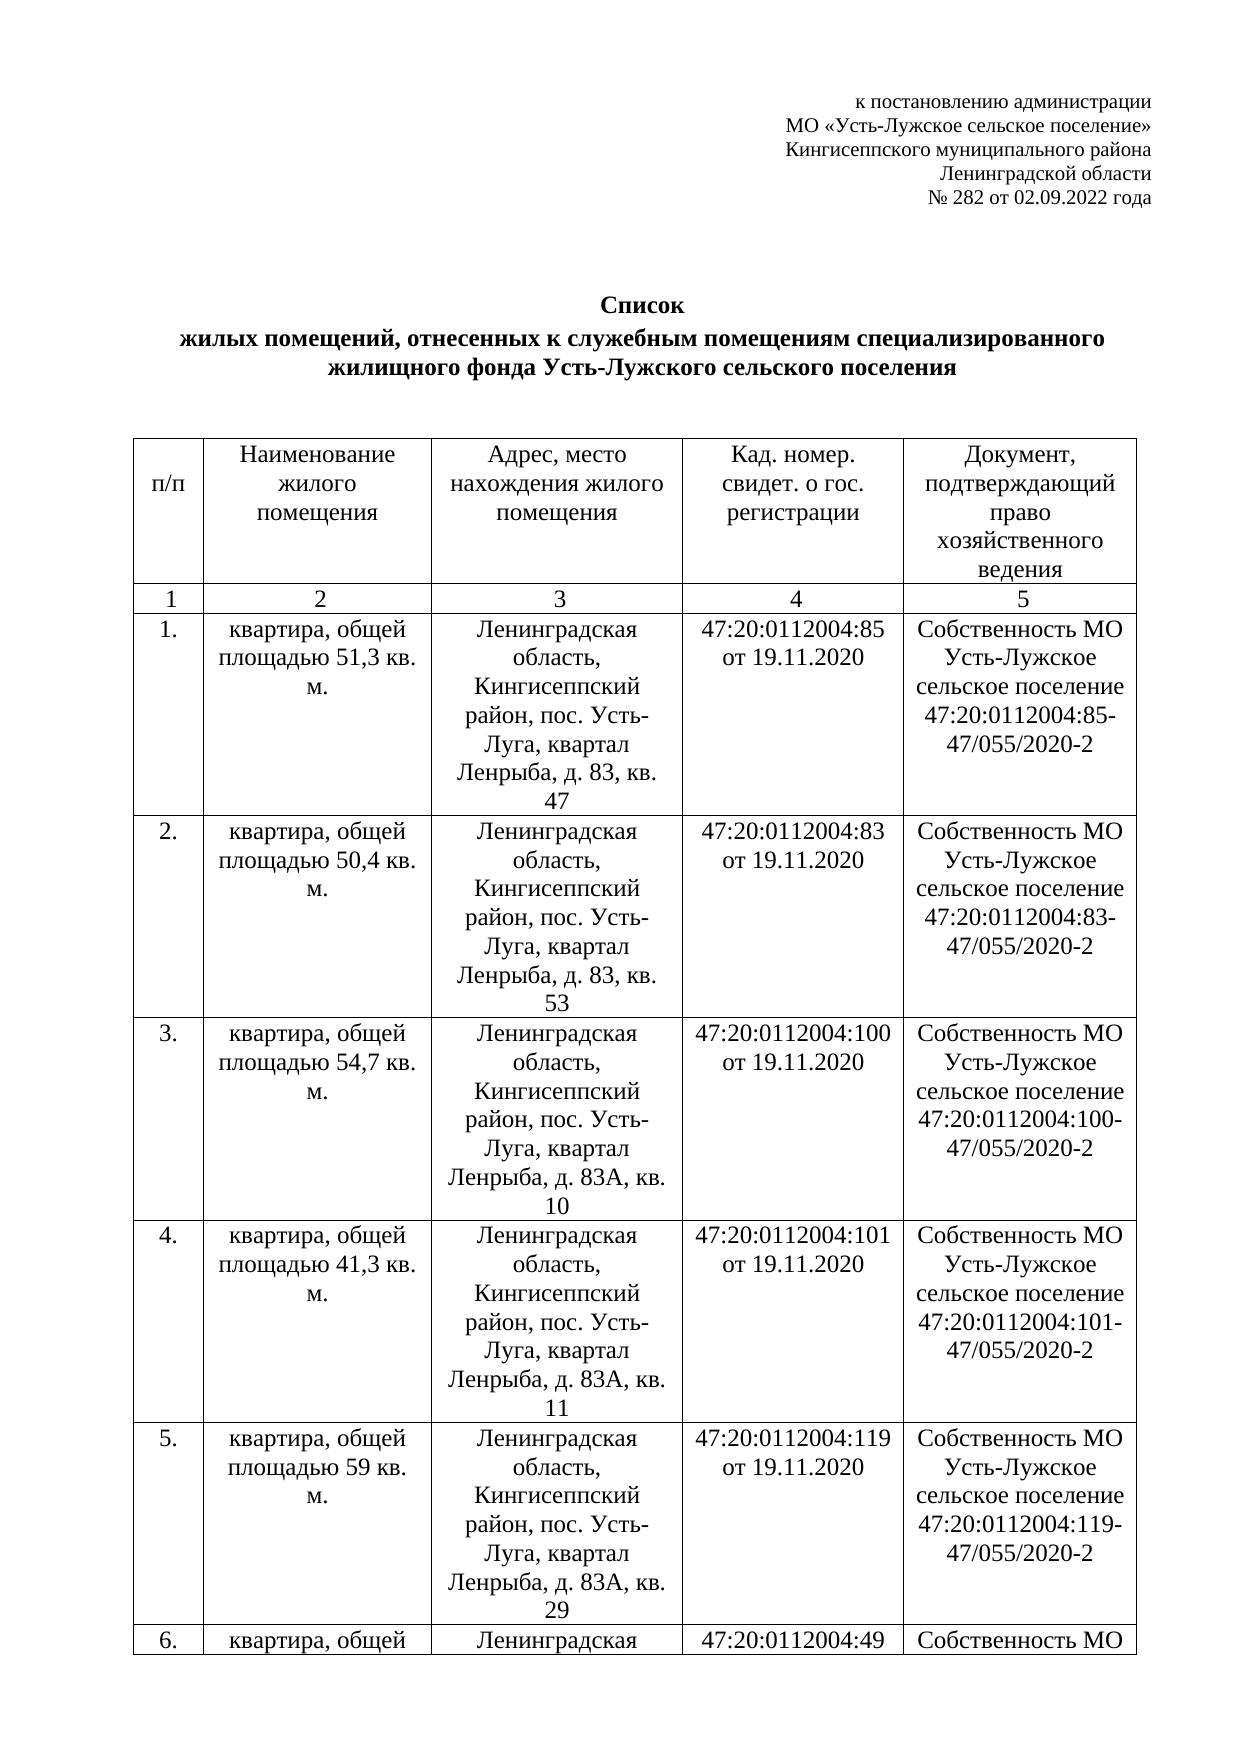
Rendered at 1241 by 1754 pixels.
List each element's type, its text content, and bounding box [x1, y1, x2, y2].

table_cell квартира, общей площадью 51,3 кв. м. [204, 614, 431, 815]
table_header Документ, подтверждающий право хозяйственного ведения [904, 439, 1136, 583]
text Список [133, 290, 1152, 319]
table_cell Собственность МО Усть-Лужское сельское поселение 47:20:0112004:83-47/055/2020-2 [904, 816, 1136, 1017]
table_header Наименование жилого помещения [204, 439, 431, 583]
table_cell Собственность МО Усть-Лужское сельское поселение 47:20:0112004:101-47/055/2020-2 [904, 1221, 1136, 1422]
table_cell 47:20:0112004:83 от 19.11.2020 [683, 816, 903, 1017]
table_cell Ленинградская область, Кингисеппский район, пос. Усть-Луга, квартал Ленрыба, д. 83, кв. 53 [432, 816, 682, 1017]
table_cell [904, 1625, 1136, 1654]
table_header п/п [134, 439, 203, 583]
table_cell 47:20:0112004:85 от 19.11.2020 [683, 614, 903, 815]
text № 282 от 02.09.2022 года [133, 185, 1152, 209]
table_cell 47:20:0112004:101 от 19.11.2020 [683, 1221, 903, 1422]
table_cell 5 [904, 584, 1136, 613]
table_cell Ленинградская область, Кингисеппский район, пос. Усть-Луга, квартал Ленрыба, д. 83, кв. 47 [432, 614, 682, 815]
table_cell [432, 1625, 682, 1654]
table_cell Собственность МО Усть-Лужское сельское поселение 47:20:0112004:85-47/055/2020-2 [904, 614, 1136, 815]
table_cell Ленинградская область, Кингисеппский район, пос. Усть-Луга, квартал Ленрыба, д. 83А, кв. 29 [432, 1423, 682, 1624]
table_cell 4. [134, 1221, 203, 1422]
table_header Кад. номер. свидет. о гос. регистрации [683, 439, 903, 583]
table_cell 5. [134, 1423, 203, 1624]
text Ленинградской области [133, 161, 1152, 185]
text к постановлению администрации [133, 89, 1152, 113]
table_cell Собственность МО Усть-Лужское сельское поселение 47:20:0112004:100-47/055/2020-2 [904, 1018, 1136, 1219]
table_cell 3. [134, 1018, 203, 1219]
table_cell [204, 1625, 431, 1654]
table_cell 2. [134, 816, 203, 1017]
table_cell 6. [134, 1625, 203, 1654]
text жилых помещений, отнесенных к служебным помещениям специализированного жилищного фонда Усть-Лужского сельского поселения [133, 323, 1152, 381]
table_cell Ленинградская область, Кингисеппский район, пос. Усть-Луга, квартал Ленрыба, д. 83А, кв. 11 [432, 1221, 682, 1422]
table_cell 2 [204, 584, 431, 613]
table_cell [683, 1625, 903, 1654]
table_cell квартира, общей площадью 50,4 кв. м. [204, 816, 431, 1017]
text МО «Усть-Лужское сельское поселение» [133, 113, 1152, 137]
table_cell 4 [683, 584, 903, 613]
table_cell 3 [432, 584, 682, 613]
table_cell квартира, общей площадью 41,3 кв. м. [204, 1221, 431, 1422]
table_cell 47:20:0112004:119 от 19.11.2020 [683, 1423, 903, 1624]
table_cell квартира, общей площадью 54,7 кв. м. [204, 1018, 431, 1219]
table_cell 1. [134, 614, 203, 815]
table_cell 1 [134, 584, 203, 613]
table_cell 47:20:0112004:100 от 19.11.2020 [683, 1018, 903, 1219]
table_header Адрес, место нахождения жилого помещения [432, 439, 682, 583]
table_cell Ленинградская область, Кингисеппский район, пос. Усть-Луга, квартал Ленрыба, д. 83А, кв. 10 [432, 1018, 682, 1219]
text Кингисеппского муниципального района [133, 137, 1152, 161]
table_cell квартира, общей площадью 59 кв. м. [204, 1423, 431, 1624]
table_cell Собственность МО Усть-Лужское сельское поселение 47:20:0112004:119-47/055/2020-2 [904, 1423, 1136, 1624]
